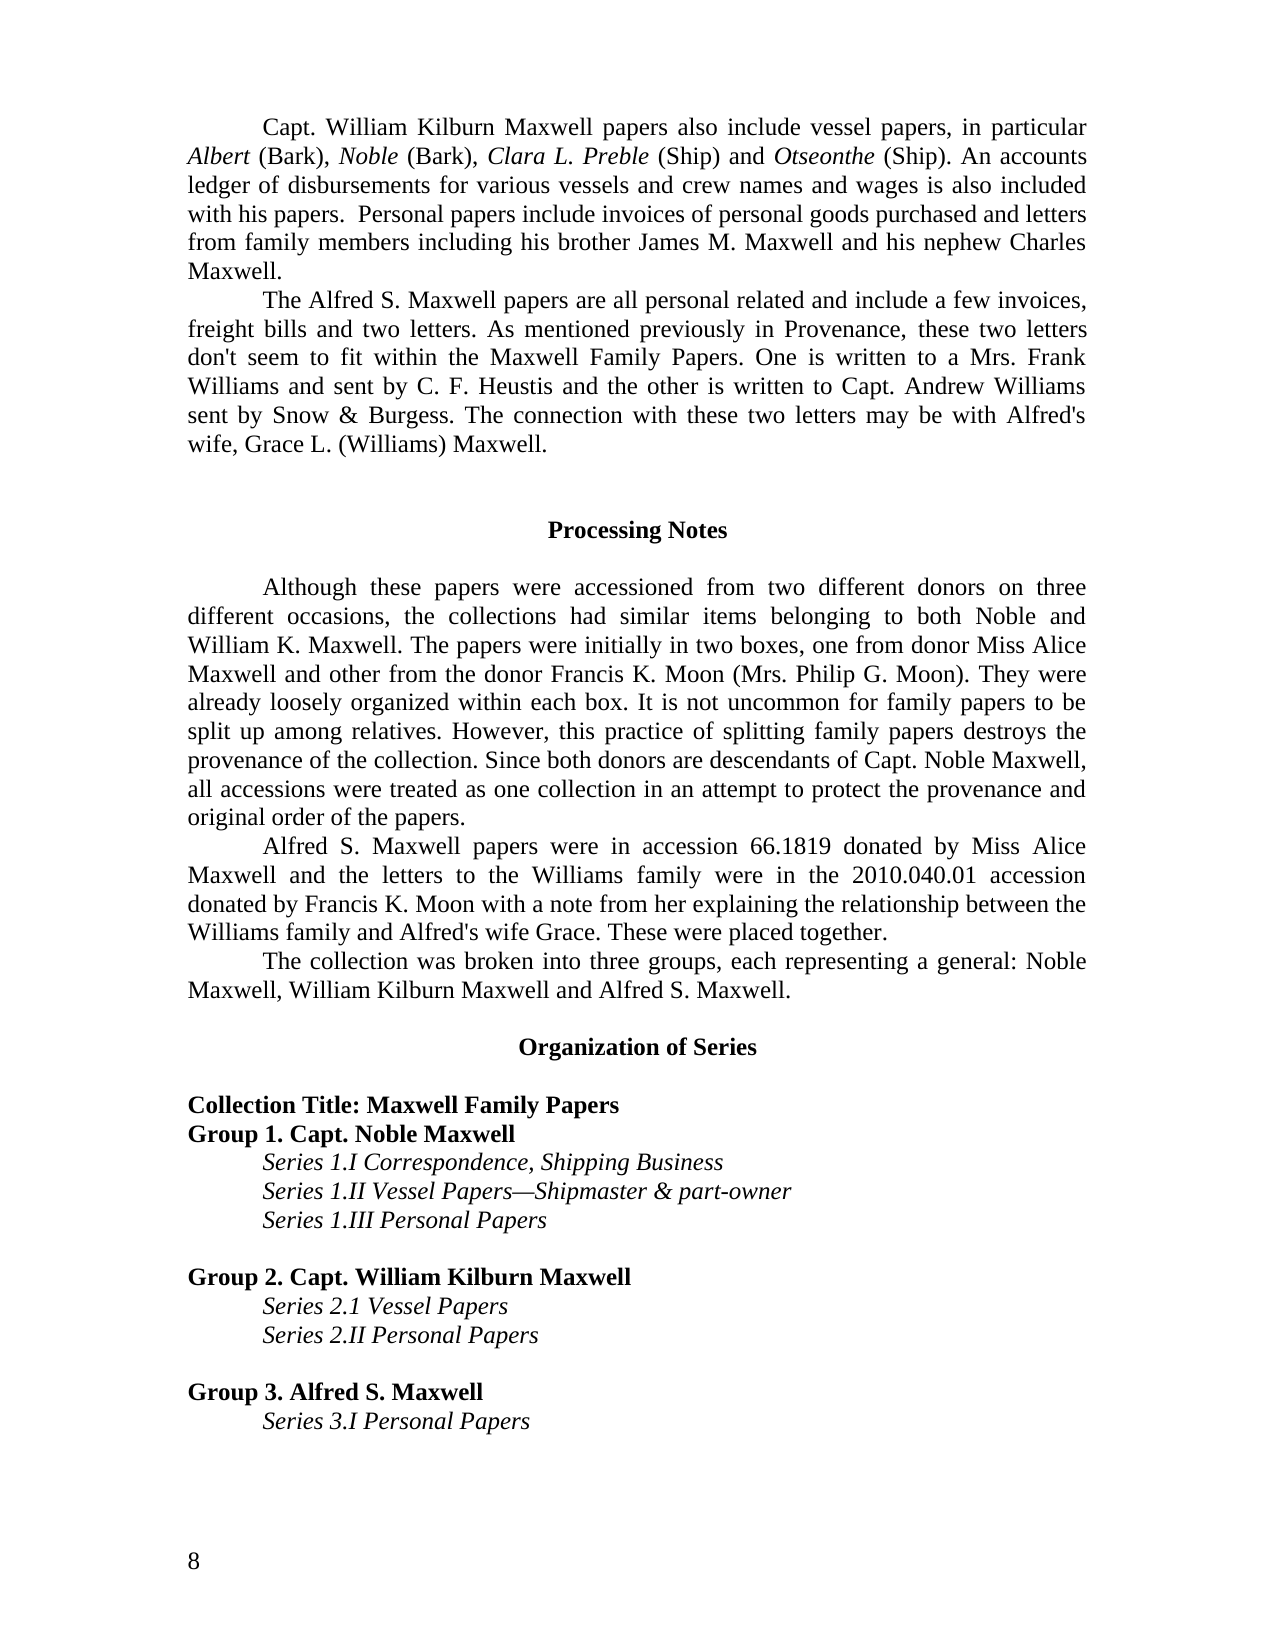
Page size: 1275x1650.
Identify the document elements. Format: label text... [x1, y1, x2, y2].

subtitle Group 1. Capt. Noble Maxwell [187, 1119, 1087, 1147]
text Series 2.1 Vessel Papers [187, 1291, 1087, 1320]
subtitle Series 1.II Vessel Papers—Shipmaster & part-owner [187, 1176, 1087, 1205]
text Group 3. Alfred S. Maxwell [187, 1377, 1087, 1406]
text Capt. William Kilburn Maxwell papers also include vessel papers, in particular Albert (Bark), Noble (Bark), Clara L. Preble (Ship) and Otseonthe (Ship). An accounts ledger of disbursements for various vessels and crew names and wages is also included with his papers. Personal papers include invoices of personal goods purchased and letters from family members including his brother James M. Maxwell and his nephew Charles Maxwell. [187, 112, 1087, 285]
subtitle Organization of Series [187, 1032, 1087, 1061]
text Although these papers were accessioned from two different donors on three different occasions, the collections had similar items belonging to both Noble and William K. Maxwell. The papers were initially in two boxes, one from donor Miss Alice Maxwell and other from the donor Francis K. Moon (Mrs. Philip G. Moon). They were already loosely organized within each box. It is not uncommon for family papers to be split up among relatives. However, this practice of splitting family papers destroys the provenance of the collection. Since both donors are descendants of Capt. Noble Maxwell, all accessions were treated as one collection in an attempt to protect the provenance and original order of the papers. [187, 572, 1087, 831]
text Group 2. Capt. William Kilburn Maxwell [187, 1262, 1087, 1291]
subtitle Series 1.I Correspondence, Shipping Business [187, 1147, 1087, 1176]
subtitle Collection Title: Maxwell Family Papers [187, 1090, 1087, 1119]
text The Alfred S. Maxwell papers are all personal related and include a few invoices, freight bills and two letters. As mentioned previously in Provenance, these two letters don't seem to fit within the Maxwell Family Papers. One is written to a Mrs. Frank Williams and sent by C. F. Heustis and the other is written to Capt. Andrew Williams sent by Snow & Burgess. The connection with these two letters may be with Alfred's wife, Grace L. (Williams) Maxwell. [187, 285, 1087, 457]
text Series 2.II Personal Papers [187, 1320, 1087, 1349]
text Alfred S. Maxwell papers were in accession 66.1819 donated by Miss Alice Maxwell and the letters to the Williams family were in the 2010.040.01 accession donated by Francis K. Moon with a note from her explaining the relationship between the Williams family and Alfred's wife Grace. These were placed together. The collection was broken into three groups, each representing a general: Noble Maxwell, William Kilburn Maxwell and Alfred S. Maxwell. [187, 831, 1087, 1004]
text Series 3.I Personal Papers [187, 1406, 1087, 1435]
subtitle Series 1.III Personal Papers [187, 1205, 1087, 1234]
text Processing Notes [187, 515, 1087, 544]
